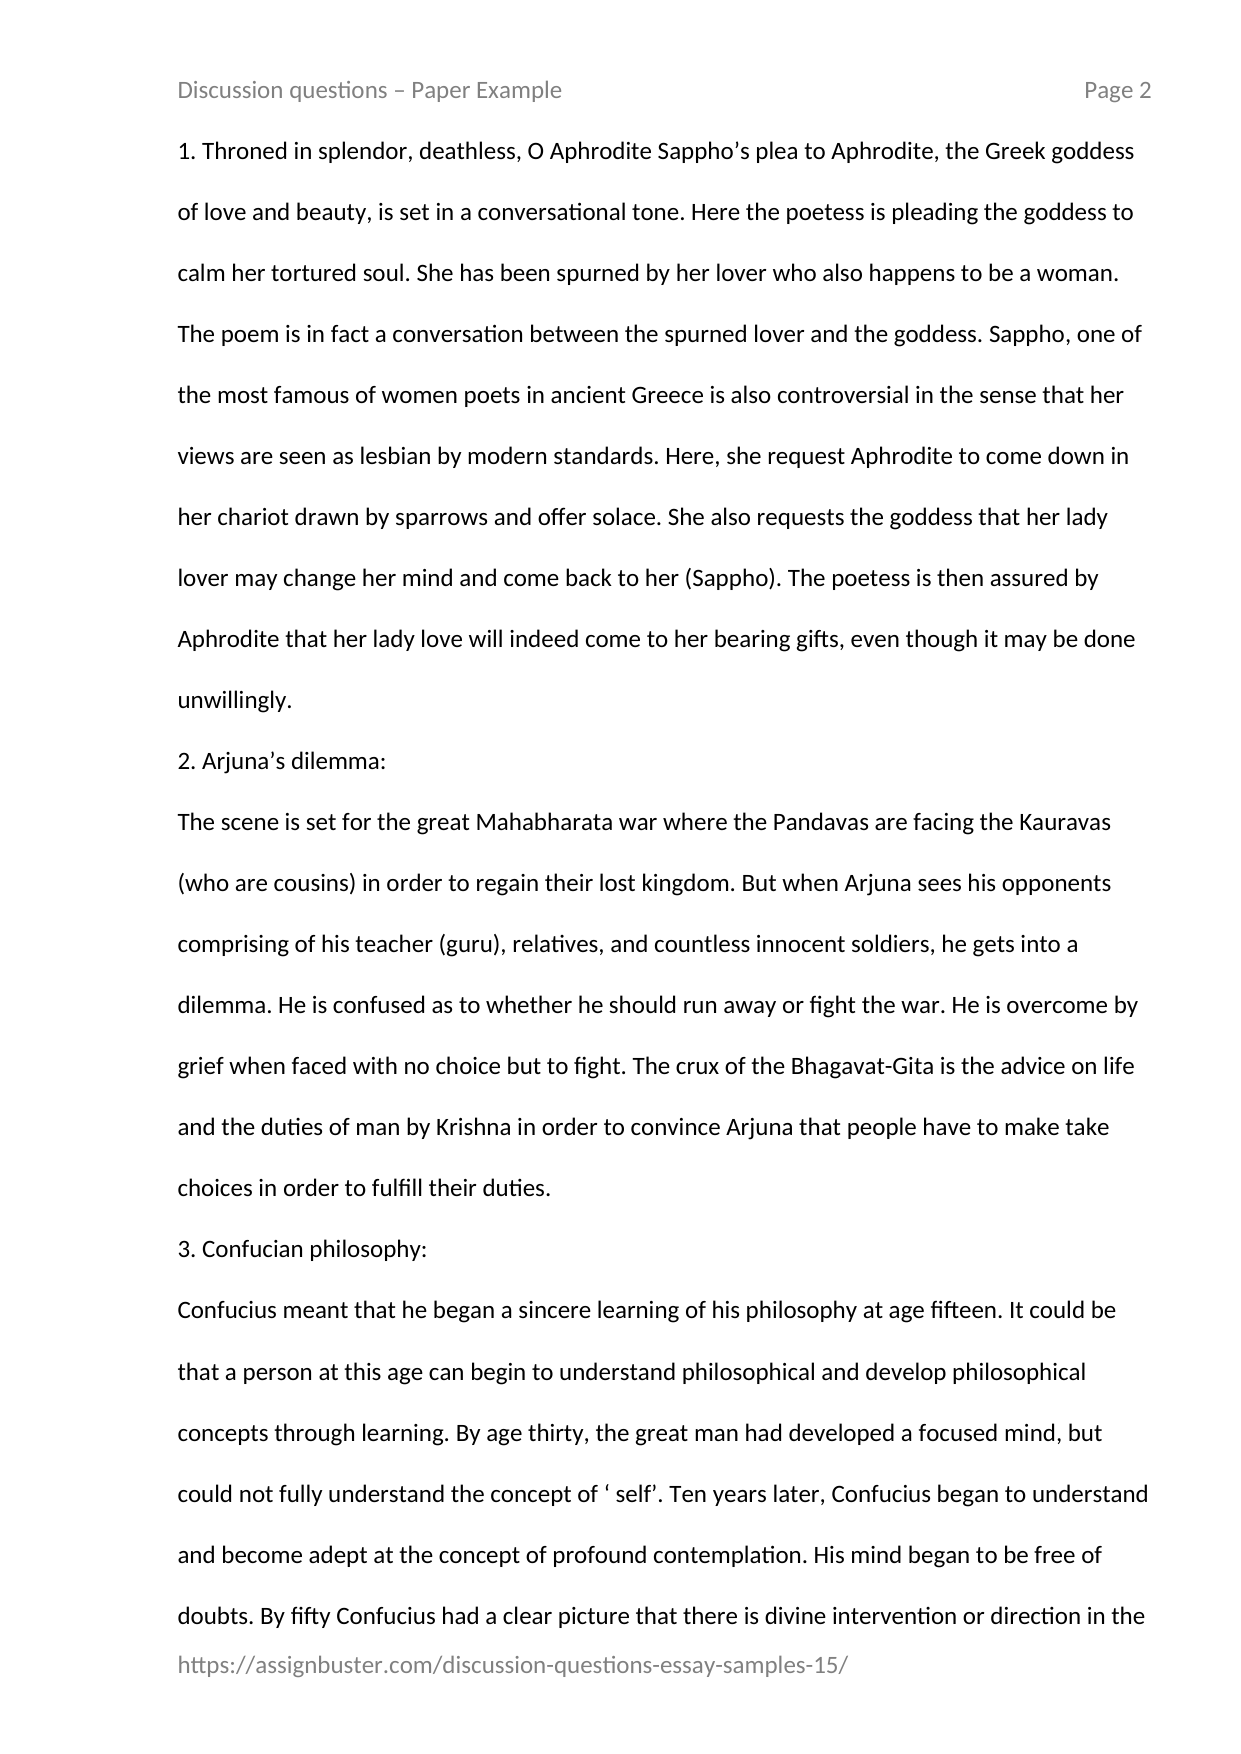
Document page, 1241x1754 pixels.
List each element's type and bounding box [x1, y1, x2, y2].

text [177, 135, 1152, 1630]
